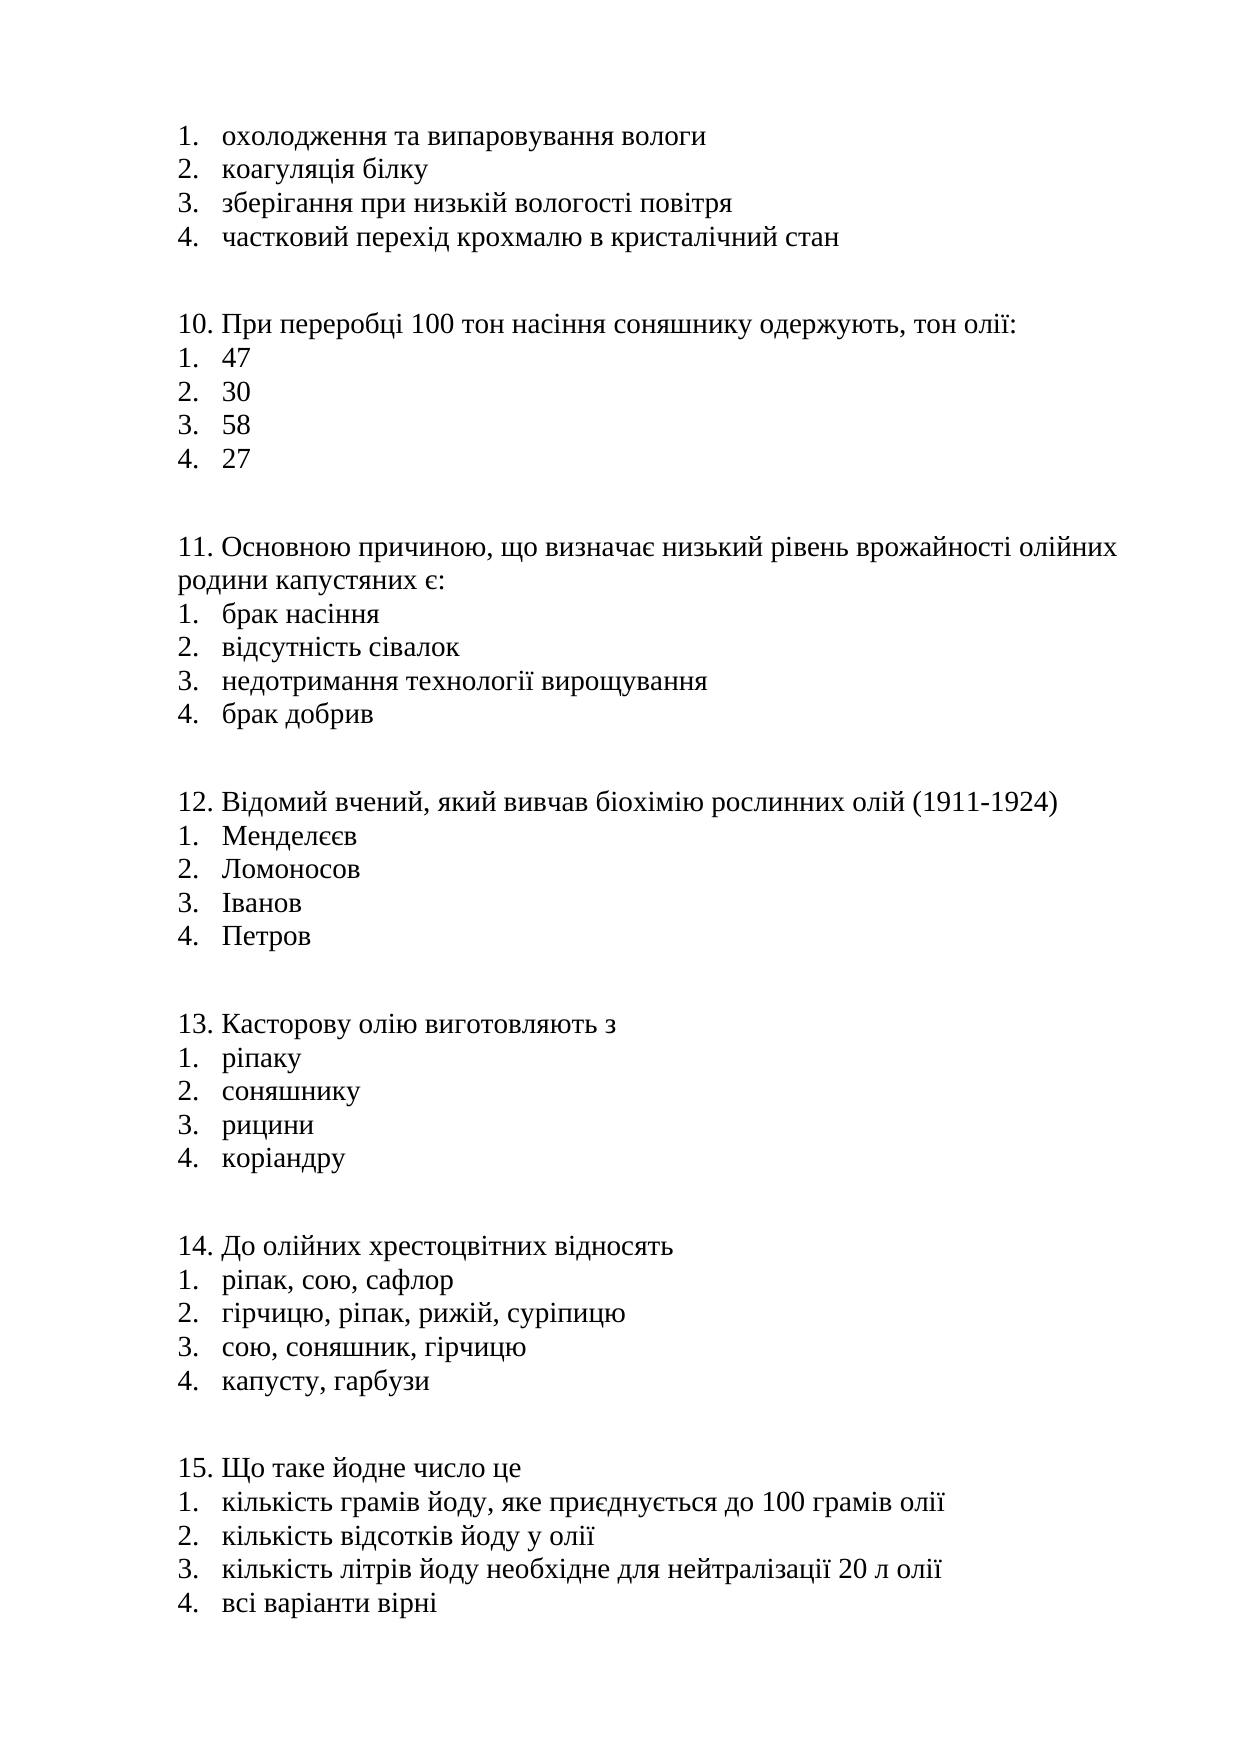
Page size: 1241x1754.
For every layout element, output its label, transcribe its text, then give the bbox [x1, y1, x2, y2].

text 12. Відомий вчений, який вивчав біохімію рослинних олій (1911-1924) [177, 784, 1181, 818]
list ріпак, сою, сафлор [177, 1262, 1181, 1296]
list сою, соняшник, гірчицю [177, 1329, 1181, 1363]
text 10. При переробці 100 тон насіння соняшнику одержують, тон олії: [177, 307, 1181, 340]
text 14. До олійних хрестоцвітних відносять [177, 1228, 1181, 1262]
text 11. Основною причиною, що визначає низький рівень врожайності олійних родини капустяних є: [177, 529, 1181, 596]
list недотримання технології вирощування [177, 663, 1181, 696]
list кількість відсотків йоду у олії [177, 1518, 1181, 1551]
list частковий перехід крохмалю в кристалічний стан [177, 219, 1181, 252]
list коагуляція білку [177, 152, 1181, 185]
list рицини [177, 1107, 1181, 1141]
list 27 [177, 441, 1181, 474]
list соняшнику [177, 1073, 1181, 1107]
list всі варіанти вірні [177, 1585, 1181, 1618]
list 30 [177, 374, 1181, 407]
list ріпаку [177, 1040, 1181, 1073]
list зберігання при низькій вологості повітря [177, 185, 1181, 219]
list гірчицю, ріпак, рижій, суріпицю [177, 1296, 1181, 1329]
list 47 [177, 340, 1181, 374]
list кількість літрів йоду необхідне для нейтралізації 20 л олії [177, 1551, 1181, 1585]
list брак добрив [177, 696, 1181, 730]
list охолодження та випаровування вологи [177, 118, 1181, 152]
list 58 [177, 407, 1181, 441]
list Менделєєв [177, 818, 1181, 851]
text 15. Що таке йодне число це [177, 1451, 1181, 1484]
list Іванов [177, 885, 1181, 918]
list кількість грамів йоду, яке приєднується до 100 грамів олії [177, 1484, 1181, 1518]
list коріандру [177, 1141, 1181, 1174]
list брак насіння [177, 596, 1181, 629]
list Ломоносов [177, 851, 1181, 885]
list Петров [177, 918, 1181, 952]
text 13. Касторову олію виготовляють з [177, 1006, 1181, 1040]
list капусту, гарбузи [177, 1363, 1181, 1396]
list відсутність сівалок [177, 629, 1181, 663]
